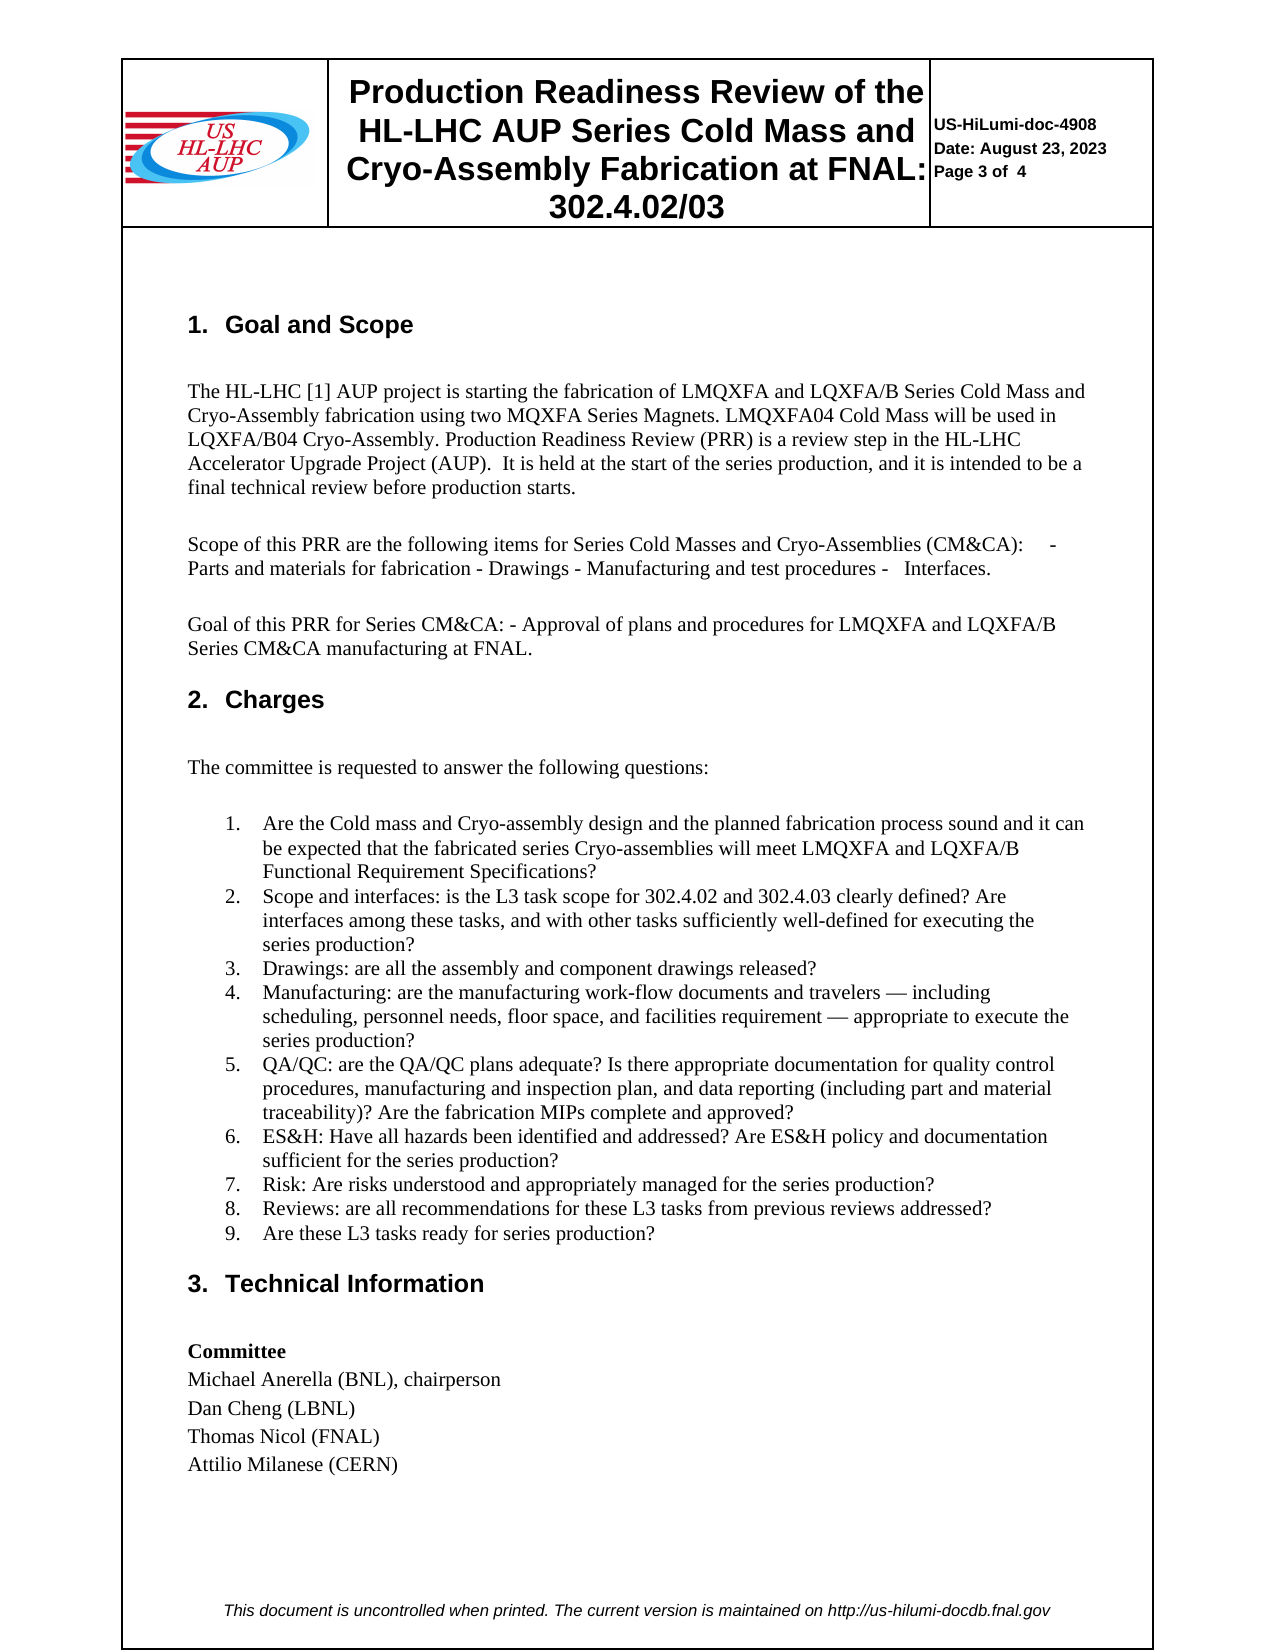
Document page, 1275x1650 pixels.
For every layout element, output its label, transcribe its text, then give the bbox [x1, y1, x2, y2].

list QA/QC: are the QA/QC plans adequate? Is there appropriate documentation for quality control procedures, manufacturing and inspection plan, and data reporting (including part and material traceability)? Are the fabrication MIPs complete and approved? [225, 1052, 1087, 1124]
text Thomas Nicol (FNAL) [187, 1424, 1087, 1448]
text The HL-LHC [1] AUP project is starting the fabrication of LMQXFA and LQXFA/B Series Cold Mass and Cryo-Assembly fabrication using two MQXFA Series Magnets. LMQXFA04 Cold Mass will be used in LQXFA/B04 Cryo-Assembly. Production Readiness Review (PRR) is a review step in the HL-LHC Accelerator Upgrade Project (AUP). It is held at the start of the series production, and it is intended to be a final technical review before production starts. [187, 379, 1087, 499]
text Goal of this PRR for Series CM&CA: - Approval of plans and procedures for LMQXFA and LQXFA/B Series CM&CA manufacturing at FNAL. [187, 612, 1087, 660]
text Scope of this PRR are the following items for Series Cold Masses and Cryo-Assemblies (CM&CA): - Parts and materials for fabrication - Drawings - Manufacturing and test procedures - Interfaces. [187, 532, 1087, 580]
list ES&H: Have all hazards been identified and addressed? Are ES&H policy and documentation sufficient for the series production? [225, 1124, 1087, 1172]
list Drawings: are all the assembly and component drawings released? [225, 956, 1087, 980]
list Manufacturing: are the manufacturing work-flow documents and travelers — including scheduling, personnel needs, floor space, and facilities requirement — appropriate to execute the series production? [225, 980, 1087, 1052]
text Attilio Milanese (CERN) [187, 1452, 1087, 1476]
text Committee [187, 1339, 1087, 1363]
subtitle Technical Information [187, 1269, 1087, 1298]
text Michael Anerella (BNL), chairperson [187, 1367, 1087, 1391]
subtitle Goal and Scope [187, 309, 1087, 338]
text The committee is requested to answer the following questions: [187, 755, 1087, 779]
subtitle Charges [187, 685, 1087, 714]
list Reviews: are all recommendations for these L3 tasks from previous reviews addressed? [225, 1196, 1087, 1220]
list Are the Cold mass and Cryo-assembly design and the planned fabrication process sound and it can be expected that the fabricated series Cryo-assemblies will meet LMQXFA and LQXFA/B Functional Requirement Specifications? [225, 811, 1087, 883]
text Dan Cheng (LBNL) [187, 1395, 1087, 1419]
list Are these L3 tasks ready for series production? [225, 1220, 1087, 1244]
list Risk: Are risks understood and appropriately managed for the series production? [225, 1172, 1087, 1196]
picture [125, 108, 317, 188]
list Scope and interfaces: is the L3 task scope for 302.4.02 and 302.4.03 clearly defined? Are interfaces among these tasks, and with other tasks sufficiently well-defined for executing the series production? [225, 883, 1087, 956]
